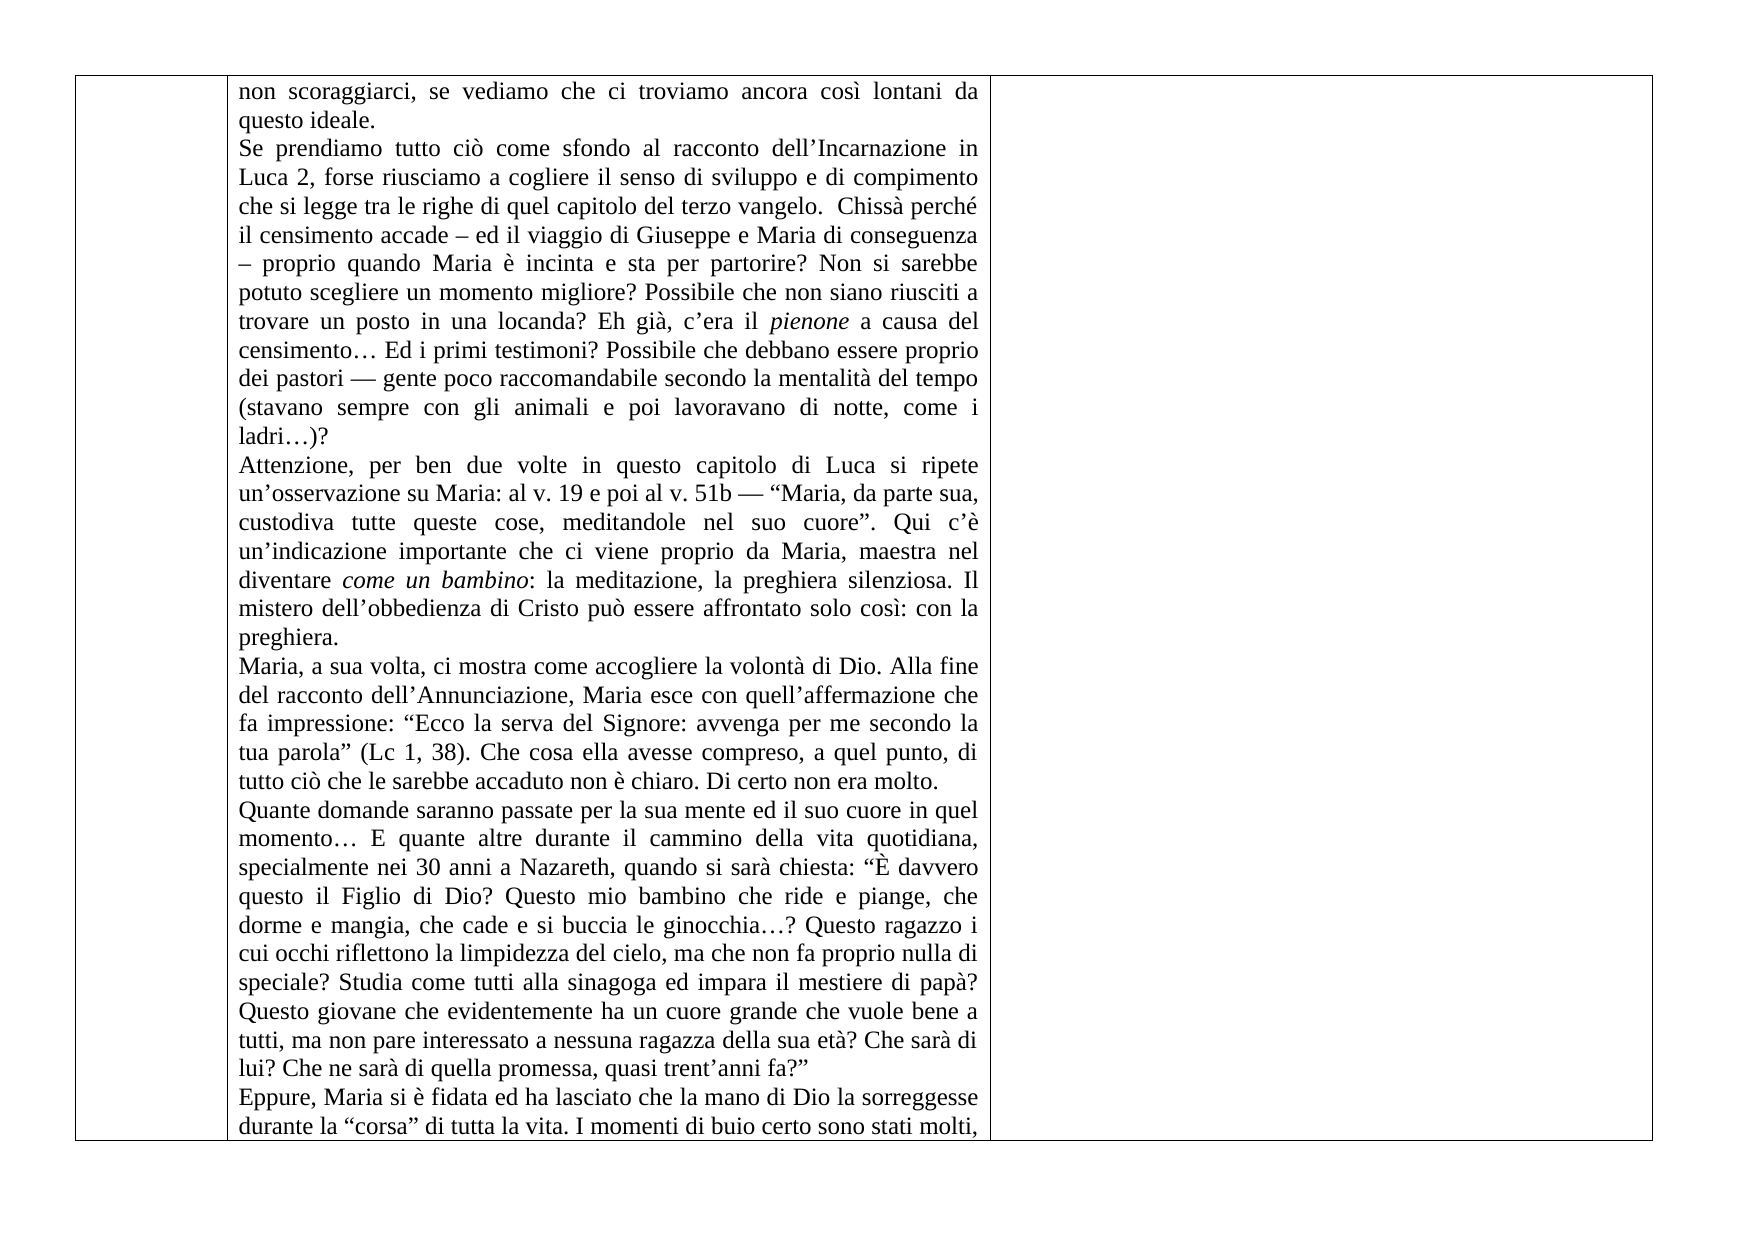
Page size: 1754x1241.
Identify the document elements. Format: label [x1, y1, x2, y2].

table_cell [228, 76, 990, 1140]
table_cell [76, 76, 227, 1140]
table_cell [991, 76, 1652, 1140]
